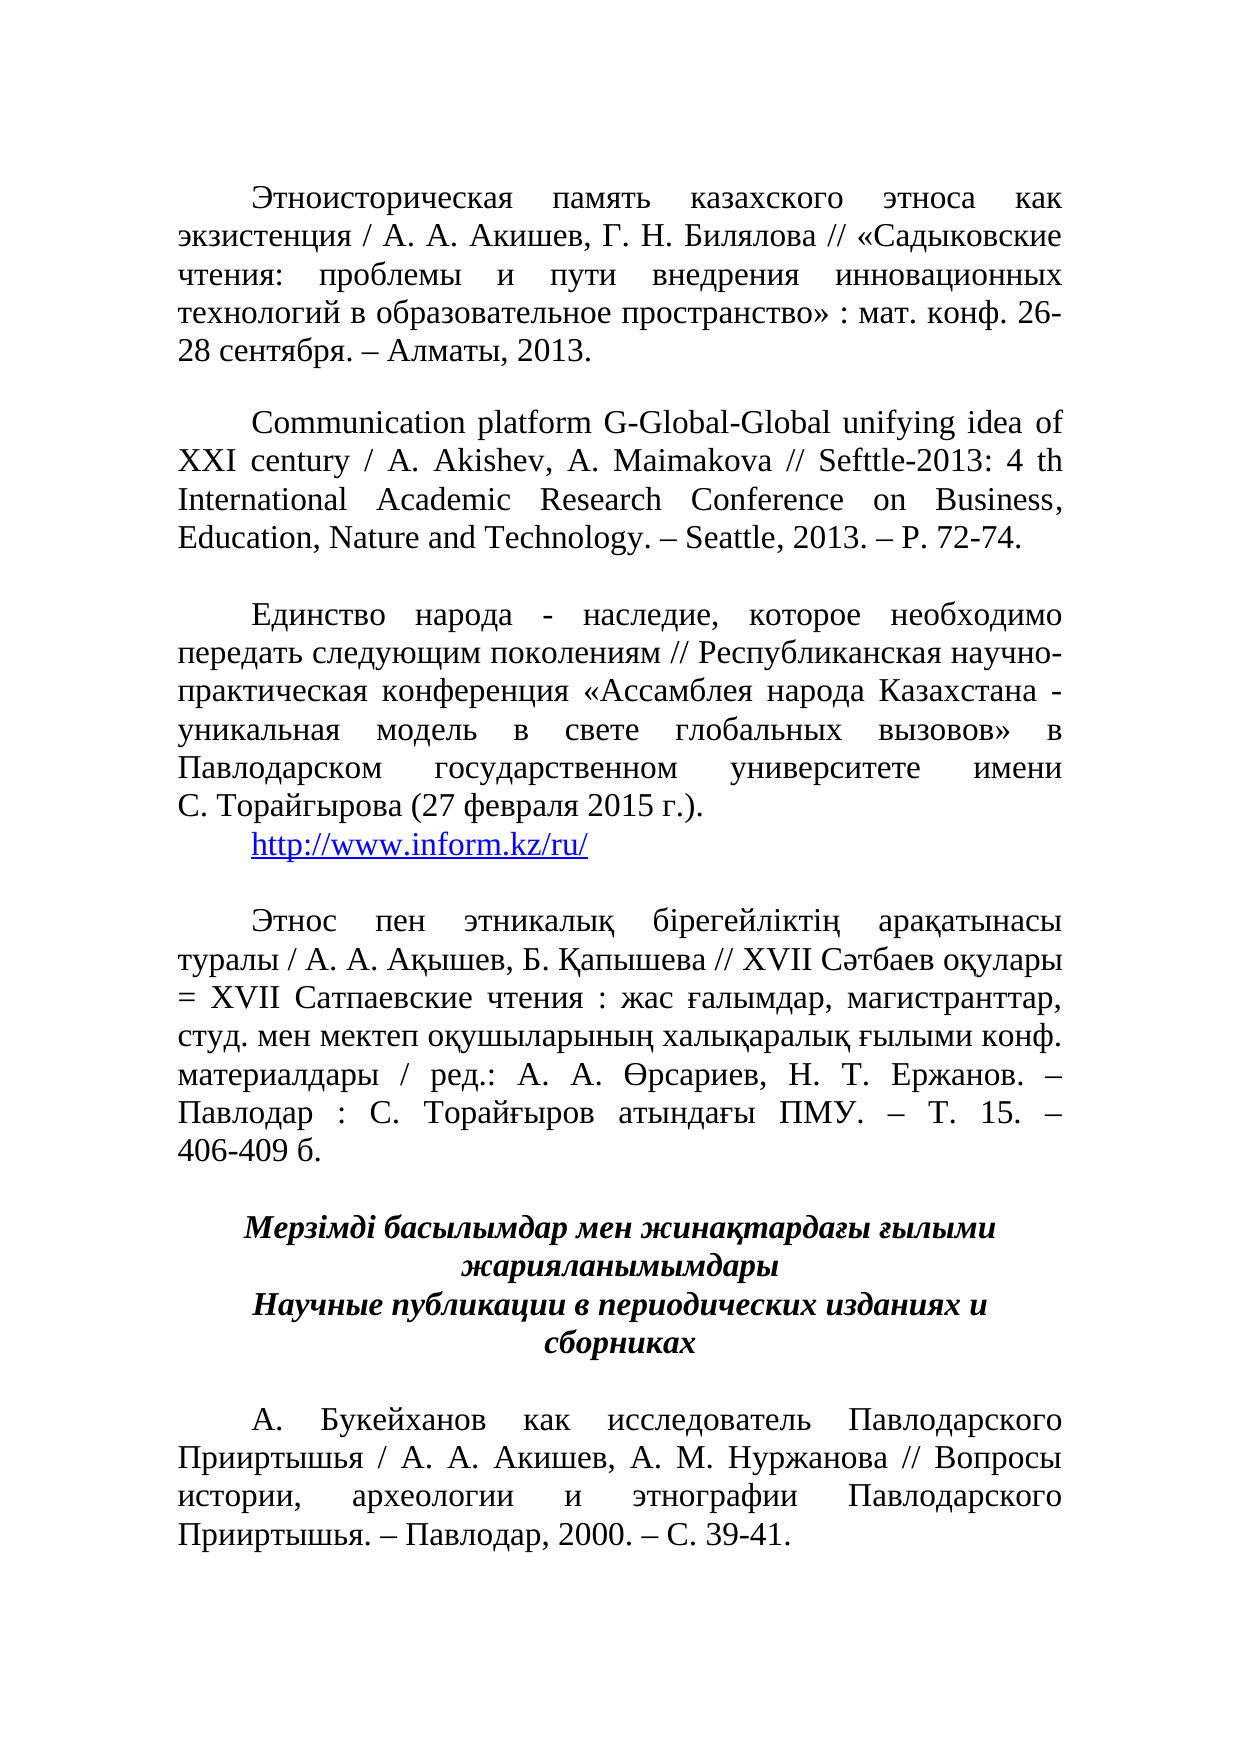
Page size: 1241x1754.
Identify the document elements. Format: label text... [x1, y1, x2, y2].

text Научные публикации в периодических изданиях и сборниках [177, 1284, 1063, 1361]
text Этноисторическая память казахского этноса как экзистенция / А. А. Акишев, Г. Н. Билялова // «Садыковские чтения: проблемы и пути внедрения инновационных технологий в образовательное пространство» : мат. конф. 26-28 сентября. – Алматы, 2013. [177, 177, 1063, 369]
text Communication platform G-Global-Global unifying idea of XXI century / A. Akishev, A. Maimakova // Sefttle-2013: 4 th International Academic Research Conference on Business, Education, Nature and Technology. – Seattle, 2013. – Р. 72-74. [177, 402, 1063, 556]
text Этнос пен этникалық бірегейліктің арақатынасы туралы / А. А. Ақышев, Б. Қапышева // XVII Сәтбаев оқулары = XVII Сатпаевские чтения : жас ғалымдар, магистранттар, студ. мен мектеп оқушыларының халықаралық ғылыми конф. материалдары / ред.: А. А. Өрсариев, Н. Т. Ержанов. – Павлодар : С. Торайғыров атындағы ПМУ. – Т. 15. – 406-409 б. [177, 901, 1063, 1169]
text http://www.inform.kz/ru/ [177, 824, 1063, 862]
text А. Букейханов как исследователь Павлодарского Прииртышья / А. А. Акишев, А. М. Нуржанова // Вопросы истории, археологии и этнографии Павлодарского Прииртышья. – Павлодар, 2000. – С. 39-41. [177, 1399, 1063, 1552]
text Единство народа - наследие, которое необходимо передать следующим поколениям // Республиканская научно-практическая конференция «Ассамблея народа Казахстана - уникальная модель в свете глобальных вызовов» в Павлодарском государственном университете имени С. Торайгырова (27 февраля 2015 г.). [177, 594, 1063, 824]
text Мерзімді басылымдар мен жинақтардағы ғылыми жарияланымымдары [177, 1207, 1063, 1284]
